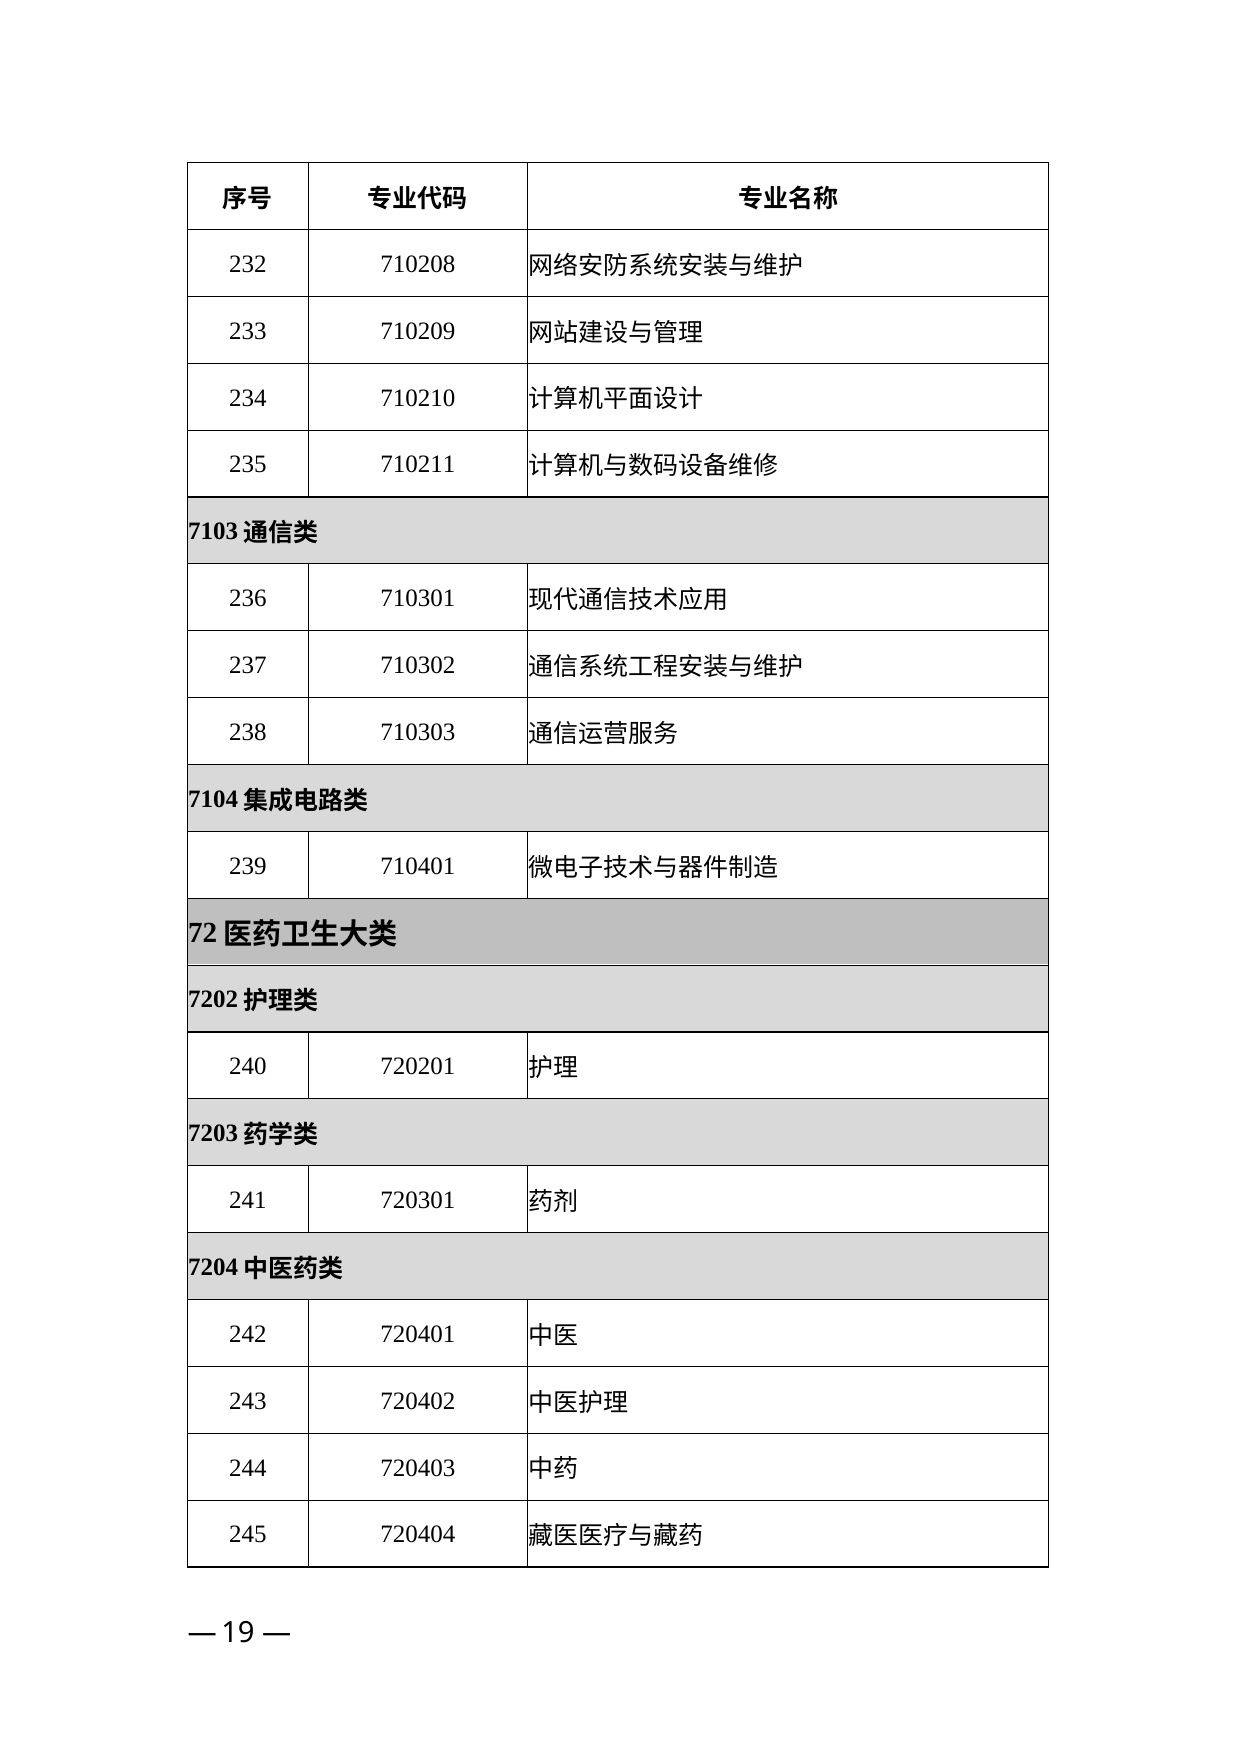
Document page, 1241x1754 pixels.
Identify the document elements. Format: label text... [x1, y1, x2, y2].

table_cell 微电子技术与器件制造 [528, 832, 1048, 898]
table_cell 中医 [528, 1300, 1048, 1366]
table_cell 720404 [309, 1501, 527, 1566]
table_cell 233 [188, 297, 308, 363]
table_cell 中医护理 [528, 1367, 1048, 1433]
table_cell 720403 [309, 1434, 527, 1499]
table_cell 242 [188, 1300, 308, 1366]
table_cell 通信系统工程安装与维护 [528, 631, 1048, 697]
table_cell 7104集成电路类 [188, 765, 1048, 831]
table_cell 239 [188, 832, 308, 898]
table_cell 计算机平面设计 [528, 364, 1048, 429]
table_cell 245 [188, 1501, 308, 1566]
table_cell 72医药卫生大类 [188, 899, 1048, 964]
table_cell 药剂 [528, 1166, 1048, 1232]
table_cell 243 [188, 1367, 308, 1433]
table_cell 710208 [309, 230, 527, 296]
table_cell 720201 [309, 1033, 527, 1098]
table_cell 中药 [528, 1434, 1048, 1499]
table_header 序号 [188, 163, 308, 229]
table_cell 244 [188, 1434, 308, 1499]
table_cell 藏医医疗与藏药 [528, 1501, 1048, 1566]
table_cell 720402 [309, 1367, 527, 1433]
table_cell 现代通信技术应用 [528, 564, 1048, 630]
table_cell 7103通信类 [188, 498, 1048, 563]
table_cell 710209 [309, 297, 527, 363]
table_cell 720301 [309, 1166, 527, 1232]
table_cell 241 [188, 1166, 308, 1232]
table_cell 236 [188, 564, 308, 630]
table_cell 240 [188, 1033, 308, 1098]
table_cell 7203药学类 [188, 1099, 1048, 1165]
table_cell 7204中医药类 [188, 1233, 1048, 1299]
table_cell 通信运营服务 [528, 698, 1048, 764]
table_cell 237 [188, 631, 308, 697]
table_cell 710211 [309, 431, 527, 496]
table_cell 232 [188, 230, 308, 296]
table_cell 720401 [309, 1300, 527, 1366]
table_cell 网站建设与管理 [528, 297, 1048, 363]
table_cell 710302 [309, 631, 527, 697]
table_cell 护理 [528, 1033, 1048, 1098]
table_cell 计算机与数码设备维修 [528, 431, 1048, 496]
table_cell 710210 [309, 364, 527, 429]
table_header 专业代码 [309, 163, 527, 229]
table_cell 网络安防系统安装与维护 [528, 230, 1048, 296]
table_cell 238 [188, 698, 308, 764]
table_cell 234 [188, 364, 308, 429]
table_cell 710401 [309, 832, 527, 898]
table_cell 235 [188, 431, 308, 496]
table_cell 7202护理类 [188, 966, 1048, 1031]
table_cell 710301 [309, 564, 527, 630]
table_header 专业名称 [528, 163, 1048, 229]
table_cell 710303 [309, 698, 527, 764]
